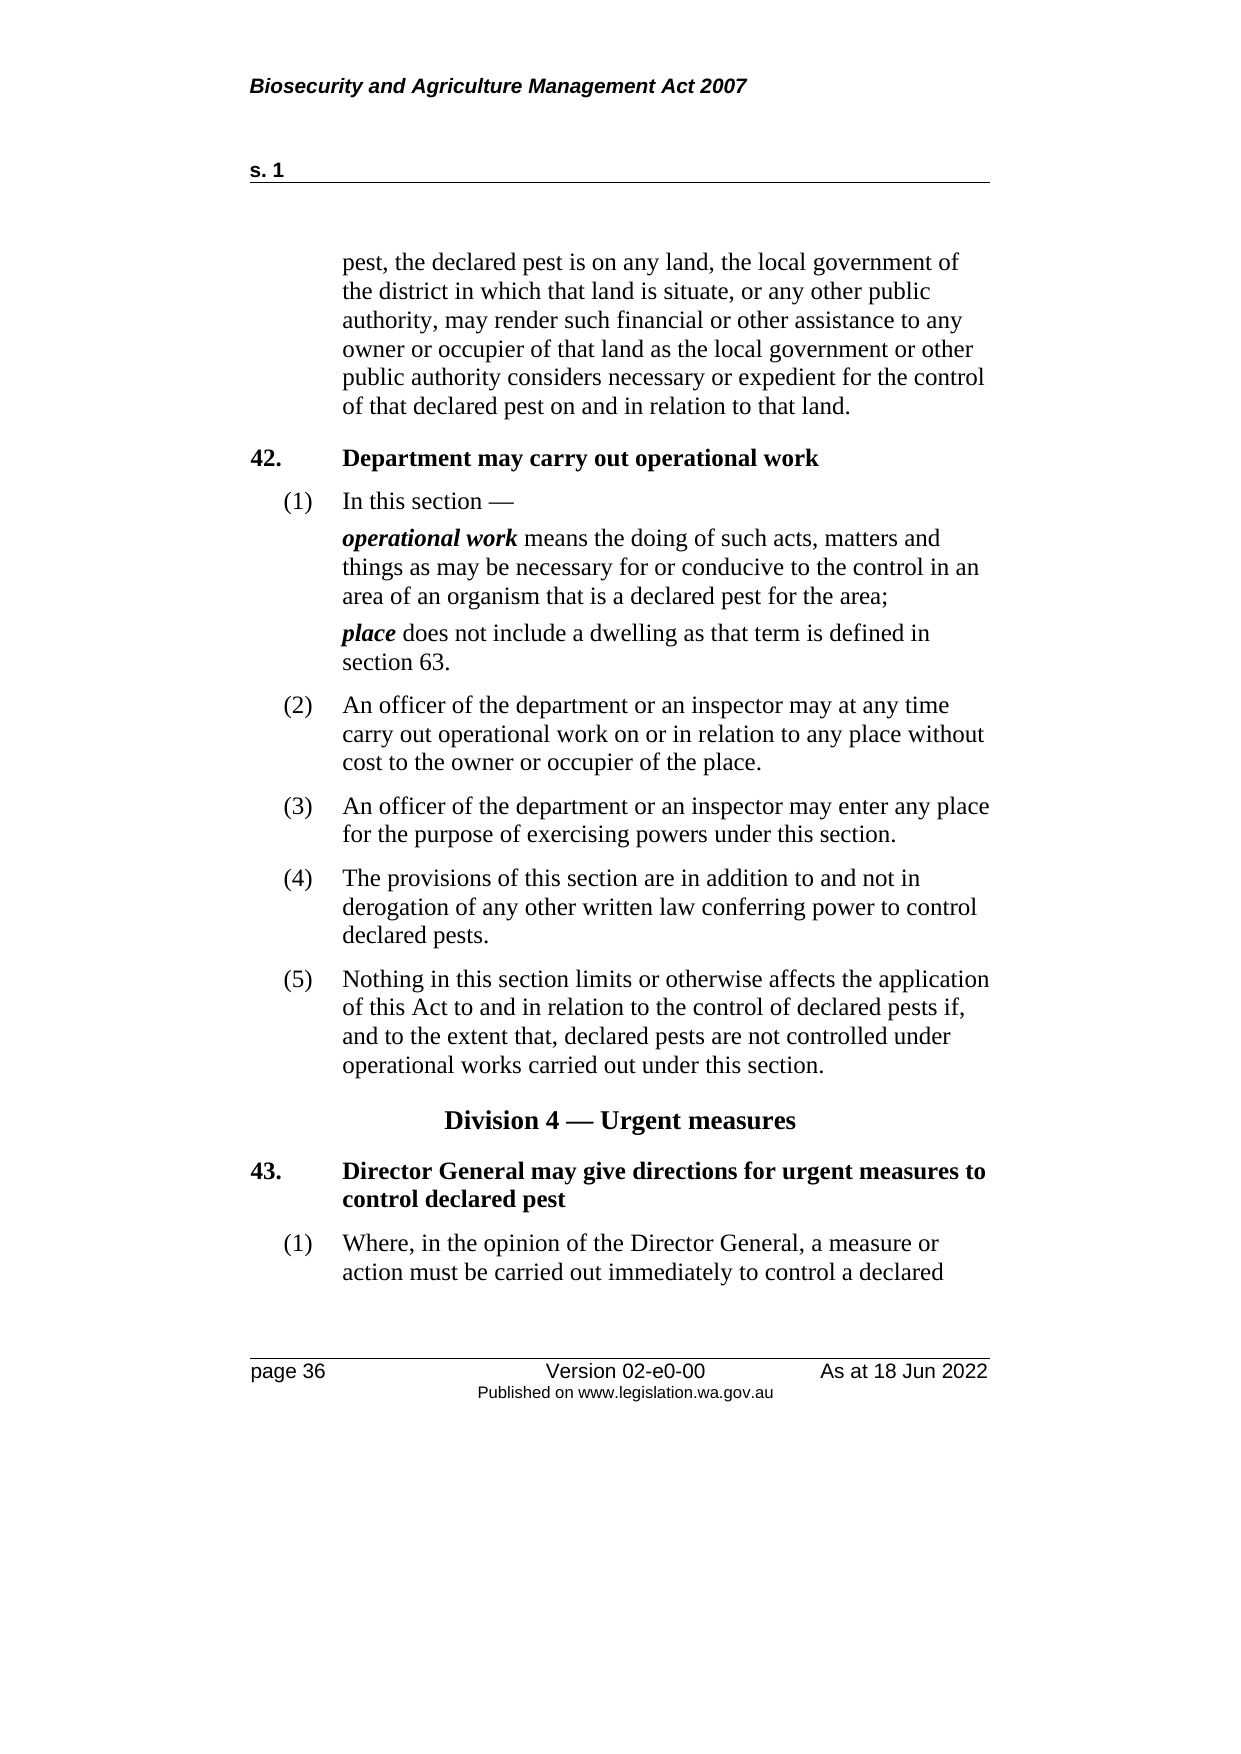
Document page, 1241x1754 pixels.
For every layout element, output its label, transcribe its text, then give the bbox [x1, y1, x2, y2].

text operational work means the doing of such acts, matters and things as may be necessary for or conducive to the control in an area of an organism that is a declared pest for the area; [250, 523, 990, 609]
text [250, 247, 990, 420]
text (3) An officer of the department or an inspector may enter any place for the purpose of exercising powers under this section. [250, 791, 990, 848]
subtitle Division 4 — Urgent measures [250, 1104, 990, 1135]
subtitle 42. Department may carry out operational work [250, 443, 990, 472]
text (4) The provisions of this section are in addition to and not in derogation of any other written law conferring power to control declared pests. [250, 863, 990, 949]
text place does not include a dwelling as that term is defined in section 63. [250, 618, 990, 675]
text (2) An officer of the department or an inspector may at any time carry out operational work on or in relation to any place without cost to the owner or occupier of the place. [250, 690, 990, 776]
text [250, 1228, 990, 1285]
text (5) Nothing in this section limits or otherwise affects the application of this Act to and in relation to the control of declared pests if, and to the extent that, declared pests are not controlled under operational works carried out under this section. [250, 964, 990, 1079]
text (1) In this section — [250, 486, 990, 515]
subtitle 43. Director General may give directions for urgent measures to control declared pest [250, 1156, 990, 1213]
